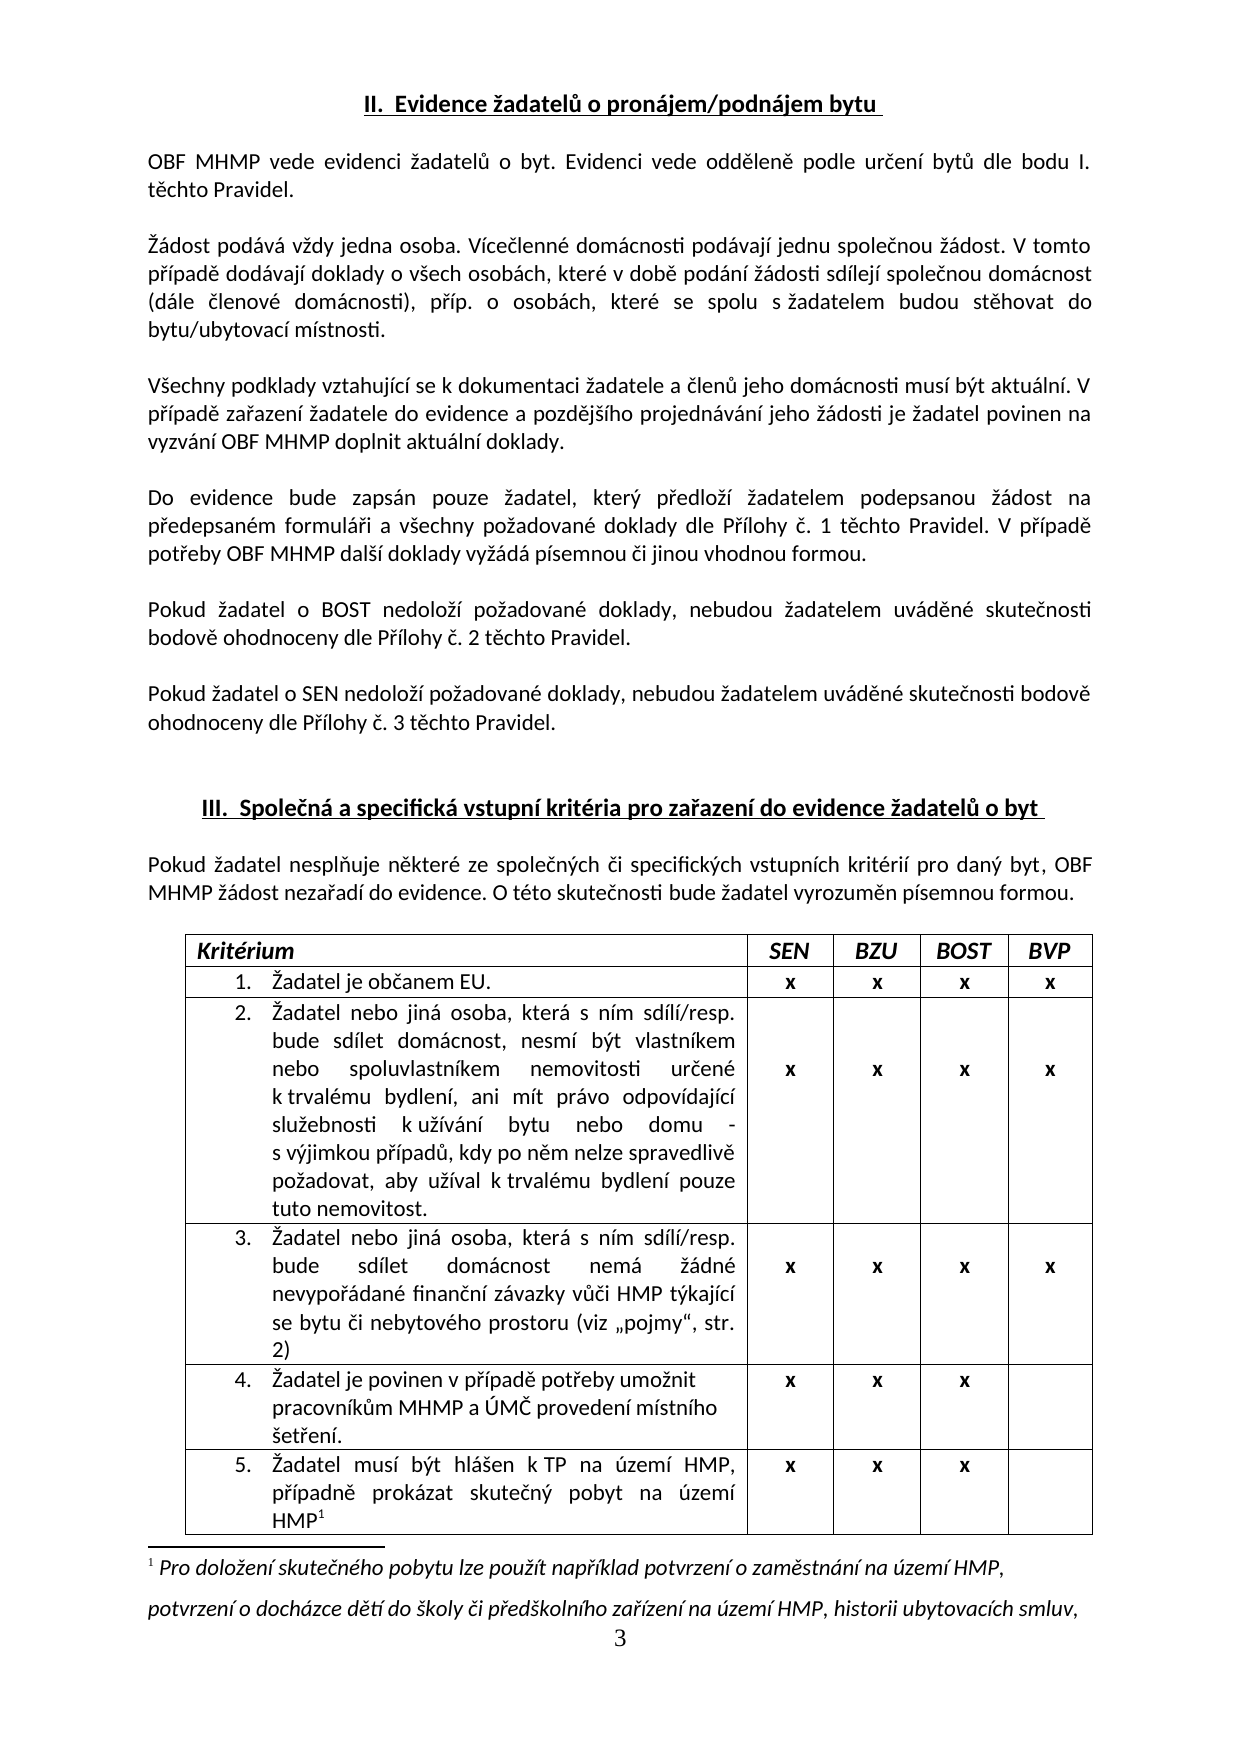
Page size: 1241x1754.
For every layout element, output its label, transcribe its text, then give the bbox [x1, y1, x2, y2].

text II. Evidence žadatelů o pronájem/podnájem bytu [148, 89, 1093, 119]
table_cell [1009, 1365, 1092, 1449]
table_cell x [921, 1450, 1008, 1534]
text Pokud žadatel o BOST nedoloží požadované doklady, nebudou žadatelem uváděné skutečnosti bodově ohodnoceny dle Přílohy č. 2 těchto Pravidel. [148, 596, 1093, 652]
table_cell x [1009, 1224, 1092, 1364]
table_header BVP [1009, 935, 1092, 966]
text III. Společná a specifická vstupní kritéria pro zařazení do evidence žadatelů o byt [148, 792, 1093, 822]
table_cell x [921, 967, 1008, 997]
table_cell x [834, 998, 920, 1222]
table_cell x [834, 967, 920, 997]
table_cell x [921, 1224, 1008, 1364]
table_header BZU [834, 935, 920, 966]
text OBF MHMP vede evidenci žadatelů o byt. Evidenci vede odděleně podle určení bytů dle bodu I. těchto Pravidel. [148, 147, 1093, 203]
table_cell Žadatel musí být hlášen k TP na území HMP, případně prokázat skutečný pobyt na území HMP [186, 1450, 747, 1534]
table_cell x [1009, 998, 1092, 1222]
table_cell x [748, 1450, 833, 1534]
table_cell x [1009, 967, 1092, 997]
table_cell x [921, 1365, 1008, 1449]
table_header SEN [748, 935, 833, 966]
text Do evidence bude zapsán pouze žadatel, který předloží žadatelem podepsanou žádost na předepsaném formuláři a všechny požadované doklady dle Přílohy č. 1 těchto Pravidel. V případě potřeby OBF MHMP další doklady vyžádá písemnou či jinou vhodnou formou. [148, 483, 1093, 567]
table_cell Žadatel nebo jiná osoba, která s ním sdílí/resp. bude sdílet domácnost, nesmí být vlastníkem nebo spoluvlastníkem nemovitosti určené k trvalému bydlení, ani mít právo odpovídající služebnosti k užívání bytu nebo domu - s výjimkou případů, kdy po něm nelze spravedlivě požadovat, aby užíval k trvalému bydlení pouze tuto nemovitost. [186, 998, 747, 1222]
table_cell x [748, 1365, 833, 1449]
table_cell x [748, 1224, 833, 1364]
table_cell x [834, 1450, 920, 1534]
text Žádost podává vždy jedna osoba. Vícečlenné domácnosti podávají jednu společnou žádost. V tomto případě dodávají doklady o všech osobách, které v době podání žádosti sdílejí společnou domácnost (dále členové domácnosti), příp. o osobách, které se spolu s žadatelem budou stěhovat do bytu/ubytovací místnosti. [148, 231, 1093, 343]
table_cell x [748, 967, 833, 997]
text Pokud žadatel nesplňuje některé ze společných či specifických vstupních kritérií pro daný byt, OBF MHMP žádost nezařadí do evidence. O této skutečnosti bude žadatel vyrozuměn písemnou formou. [148, 850, 1093, 906]
table_cell x [748, 998, 833, 1222]
table_cell x [834, 1224, 920, 1364]
table_cell Žadatel je povinen v případě potřeby umožnit pracovníkům MHMP a ÚMČ provedení místního šetření. [186, 1365, 747, 1449]
table_header Kritérium [186, 935, 747, 966]
text Pokud žadatel o SEN nedoloží požadované doklady, nebudou žadatelem uváděné skutečnosti bodově ohodnoceny dle Přílohy č. 3 těchto Pravidel. [148, 679, 1093, 736]
table_cell Žadatel nebo jiná osoba, která s ním sdílí/resp. bude sdílet domácnost nemá žádné nevypořádané finanční závazky vůči HMP týkající se bytu či nebytového prostoru (viz „pojmy“, str. 2) [186, 1224, 747, 1364]
table_header BOST [921, 935, 1008, 966]
table_cell [1009, 1450, 1092, 1534]
table_cell Žadatel je občanem EU. [186, 967, 747, 997]
text Všechny podklady vztahující se k dokumentaci žadatele a členů jeho domácnosti musí být aktuální. V případě zařazení žadatele do evidence a pozdějšího projednávání jeho žádosti je žadatel povinen na vyzvání OBF MHMP doplnit aktuální doklady. [148, 371, 1093, 455]
table_cell x [921, 998, 1008, 1222]
table_cell x [834, 1365, 920, 1449]
